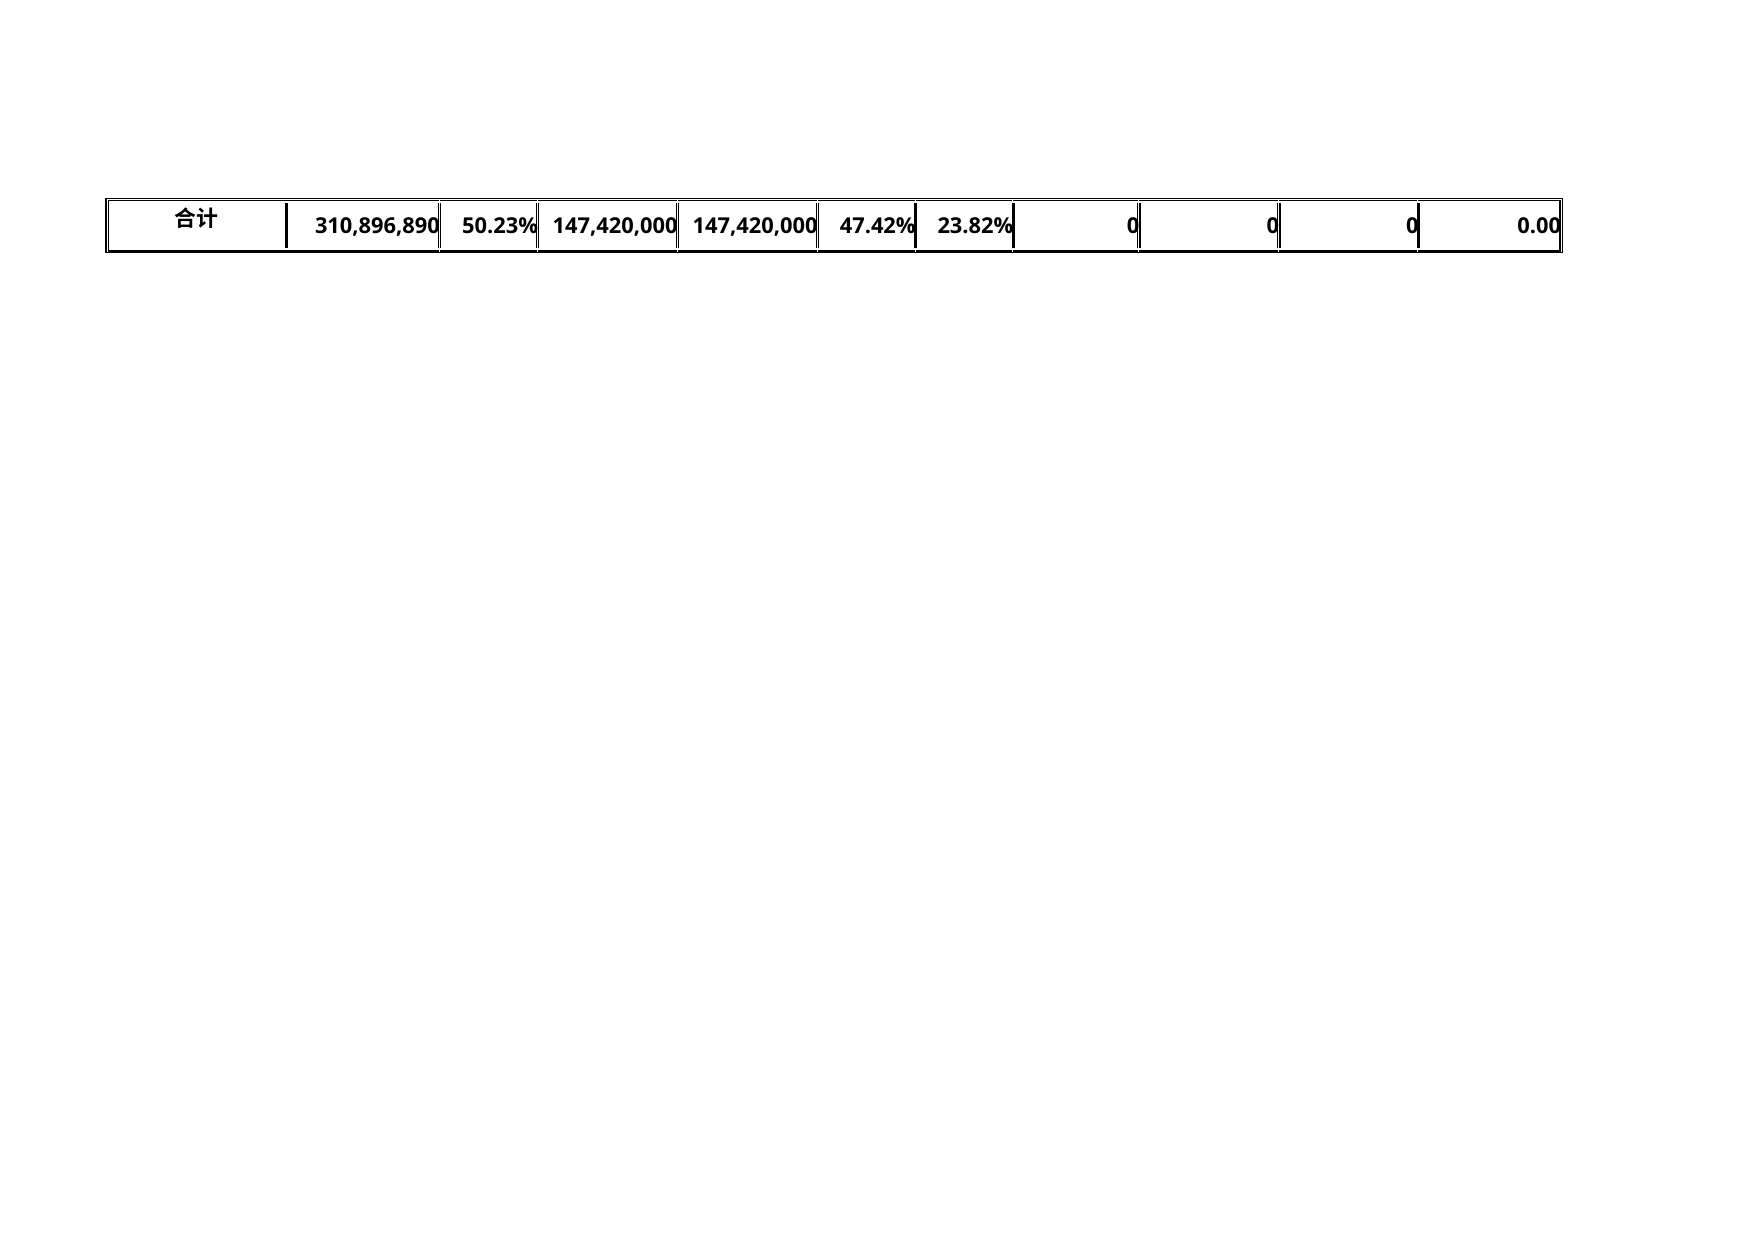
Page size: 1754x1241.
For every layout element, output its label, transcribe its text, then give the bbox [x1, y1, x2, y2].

table_cell 147,420,000 [538, 201, 677, 250]
table_cell 23.82% [915, 199, 1013, 250]
table_cell 47.42% [818, 201, 915, 250]
table_cell 0 [1013, 199, 1139, 250]
table_cell 0.00 [1418, 201, 1559, 250]
table_cell 50.23% [440, 201, 538, 250]
table_cell 147,420,000 [678, 201, 817, 250]
table_cell 310,896,890 [286, 201, 440, 250]
table_cell 合计 [109, 201, 286, 250]
table_cell 0 [1139, 199, 1279, 250]
table_cell 0 [1279, 199, 1418, 250]
